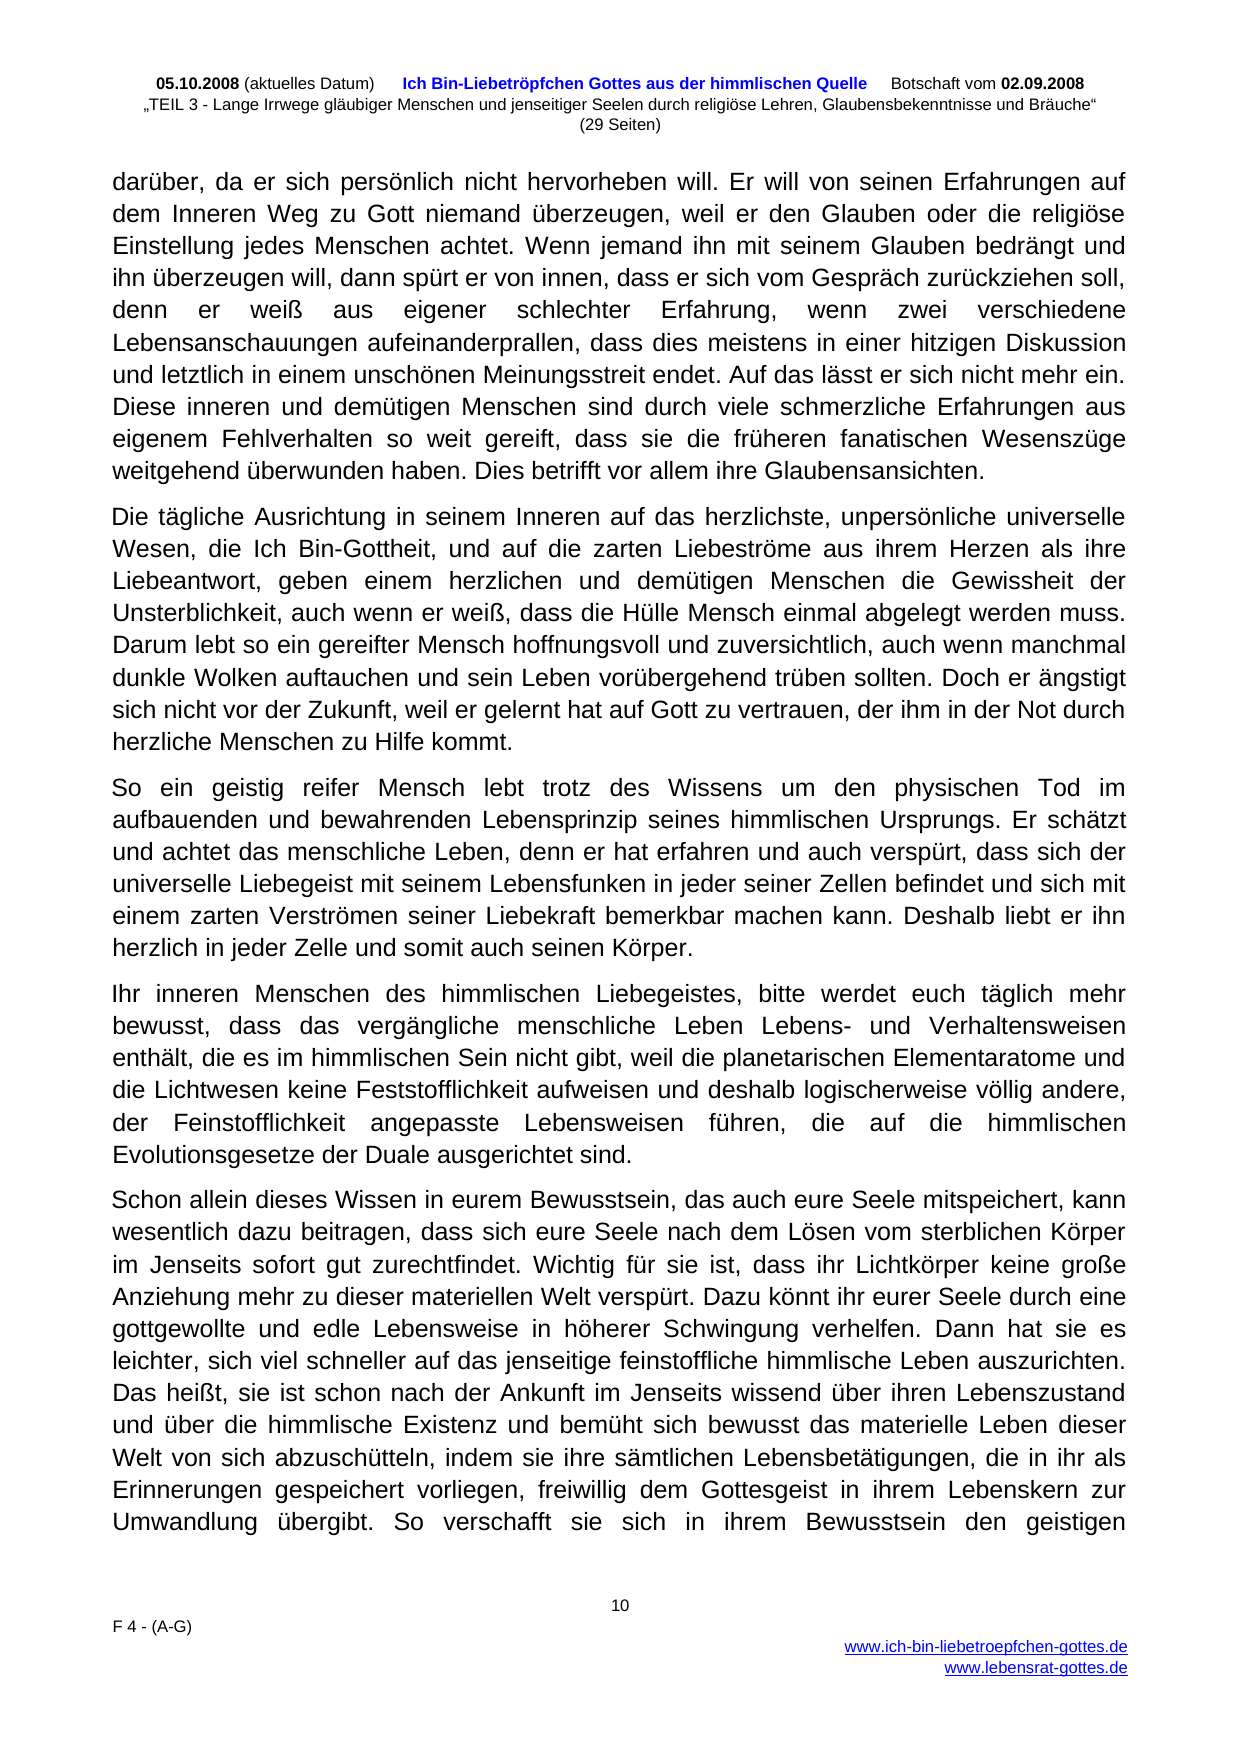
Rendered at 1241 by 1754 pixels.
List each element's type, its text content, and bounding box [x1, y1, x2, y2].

text Ihr inneren Menschen des himmlischen Liebegeistes, bitte werdet euch täglich mehr bewusst, dass das vergängliche menschliche Leben Lebens- und Verhaltensweisen enthält, die es im himmlischen Sein nicht gibt, weil die planetarischen Elementaratome und die Lichtwesen keine Feststofflichkeit aufweisen und deshalb logischerweise völlig andere, der Feinstofflichkeit angepasste Lebensweisen führen, die auf die himmlischen Evolutionsgesetze der Duale ausgerichtet sind. [111, 979, 1128, 1168]
text So ein geistig reifer Mensch lebt trotz des Wissens um den physischen Tod im aufbauenden und bewahrenden Lebensprinzip seines himmlischen Ursprungs. Er schätzt und achtet das menschliche Leben, denn er hat erfahren und auch verspürt, dass sich der universelle Liebegeist mit seinem Lebensfunken in jeder seiner Zellen befindet und sich mit einem zarten Verströmen seiner Liebekraft bemerkbar machen kann. Deshalb liebt er ihn herzlich in jeder Zelle und somit auch seinen Körper. [111, 772, 1128, 962]
text Die tägliche Ausrichtung in seinem Inneren auf das herzlichste, unpersönliche universelle Wesen, die Ich Bin-Gottheit, und auf die zarten Liebeströme aus ihrem Herzen als ihre Liebeantwort, geben einem herzlichen und demütigen Menschen die Gewissheit der Unsterblichkeit, auch wenn er weiß, dass die Hülle Mensch einmal abgelegt werden muss. Darum lebt so ein gereifter Mensch hoffnungsvoll und zuversichtlich, auch wenn manchmal dunkle Wolken auftauchen und sein Leben vorübergehend trüben sollten. Doch er ängstigt sich nicht vor der Zukunft, weil er gelernt hat auf Gott zu vertrauen, der ihm in der Not durch herzliche Menschen zu Hilfe kommt. [111, 502, 1128, 756]
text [111, 1185, 1128, 1536]
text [111, 167, 1128, 485]
